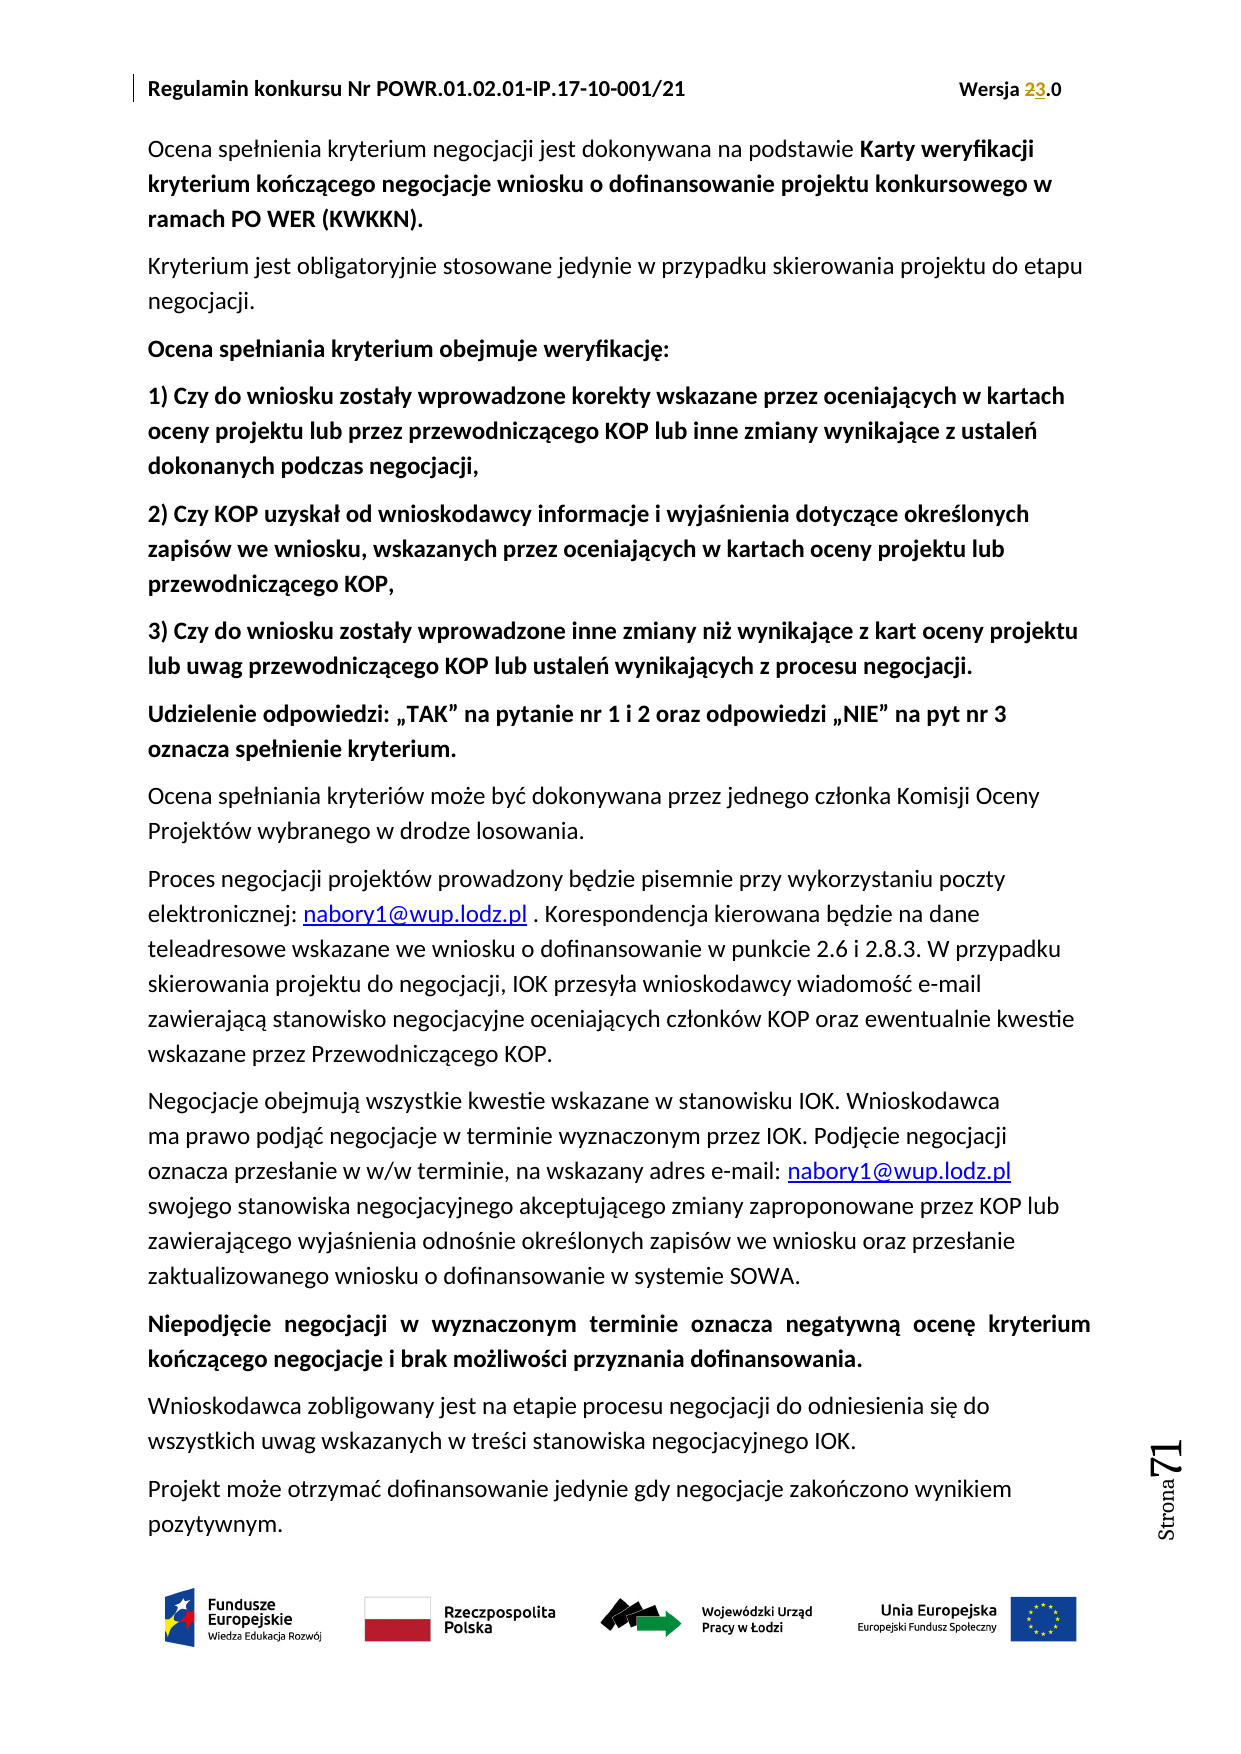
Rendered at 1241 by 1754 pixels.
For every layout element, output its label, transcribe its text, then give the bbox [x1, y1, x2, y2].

text Wnioskodawca zobligowany jest na etapie procesu negocjacji do odniesienia się do wszystkich uwag wskazanych w treści stanowiska negocjacyjnego IOK. [148, 1390, 1093, 1456]
text 1) Czy do wniosku zostały wprowadzone korekty wskazane przez oceniających w kartach oceny projektu lub przez przewodniczącego KOP lub inne zmiany wynikające z ustaleń dokonanych podczas negocjacji, [148, 380, 1093, 481]
text Negocjacje obejmują wszystkie kwestie wskazane w stanowisku IOK. Wnioskodawca ma prawo podjąć negocjacje w terminie wyznaczonym przez IOK. Podjęcie negocjacji oznacza przesłanie w w/w terminie, na wskazany adres e-mail: nabory1@wup.lodz.pl swojego stanowiska negocjacyjnego akceptującego zmiany zaproponowane przez KOP lub zawierającego wyjaśnienia odnośnie określonych zapisów we wniosku oraz przesłanie zaktualizowanego wniosku o dofinansowanie w systemie SOWA. [148, 1085, 1093, 1291]
text Ocena spełnienia kryterium negocjacji jest dokonywana na podstawie Karty weryfikacji kryterium kończącego negocjacje wniosku o dofinansowanie projektu konkursowego w ramach PO WER (KWKKN). [148, 133, 1093, 233]
picture [147, 1567, 1093, 1664]
text Niepodjęcie negocjacji w wyznaczonym terminie oznacza negatywną ocenę kryterium kończącego negocjacje i brak możliwości przyznania dofinansowania. [148, 1308, 1093, 1373]
text Kryterium jest obligatoryjnie stosowane jedynie w przypadku skierowania projektu do etapu negocjacji. [148, 250, 1093, 316]
text Projekt może otrzymać dofinansowanie jedynie gdy negocjacje zakończono wynikiem pozytywnym. [148, 1473, 1093, 1538]
text 2) Czy KOP uzyskał od wnioskodawcy informacje i wyjaśnienia dotyczące określonych zapisów we wniosku, wskazanych przez oceniających w kartach oceny projektu lub przewodniczącego KOP, [148, 498, 1093, 598]
text Udzielenie odpowiedzi: „TAK” na pytanie nr 1 i 2 oraz odpowiedzi „NIE” na pyt nr 3 oznacza spełnienie kryterium. [148, 698, 1093, 763]
text Proces negocjacji projektów prowadzony będzie pisemnie przy wykorzystaniu poczty elektronicznej: nabory1@wup.lodz.pl . Korespondencja kierowana będzie na dane teleadresowe wskazane we wniosku o dofinansowanie w punkcie 2.6 i 2.8.3. W przypadku skierowania projektu do negocjacji, IOK przesyła wnioskodawcy wiadomość e-mail zawierającą stanowisko negocjacyjne oceniających członków KOP oraz ewentualnie kwestie wskazane przez Przewodniczącego KOP. [148, 863, 1093, 1068]
text Ocena spełniania kryteriów może być dokonywana przez jednego członka Komisji Oceny Projektów wybranego w drodze losowania. [148, 780, 1093, 846]
text 3) Czy do wniosku zostały wprowadzone inne zmiany niż wynikające z kart oceny projektu lub uwag przewodniczącego KOP lub ustaleń wynikających z procesu negocjacji. [148, 615, 1093, 681]
text Ocena spełniania kryterium obejmuje weryfikację: [148, 333, 1093, 363]
